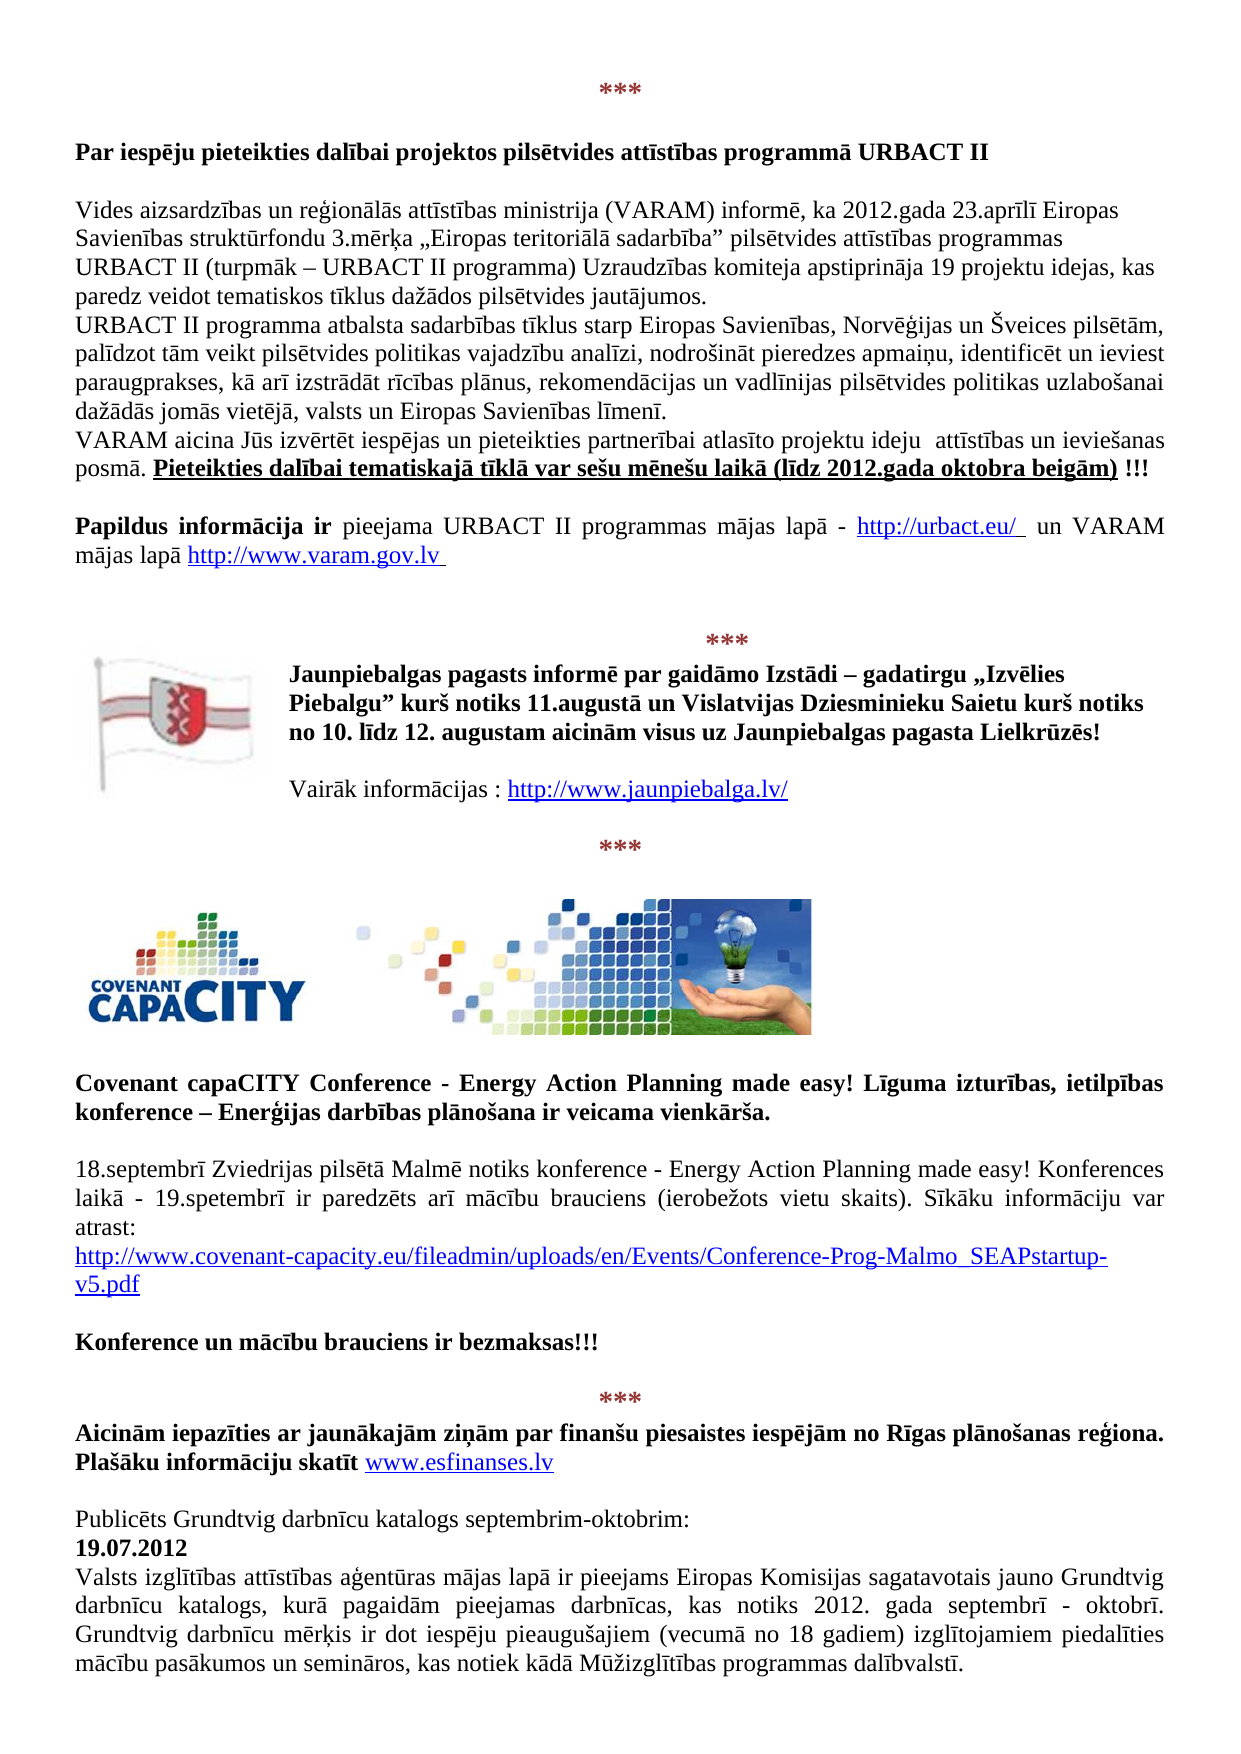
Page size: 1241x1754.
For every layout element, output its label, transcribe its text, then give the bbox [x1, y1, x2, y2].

text VARAM aicina Jūs izvērtēt iespējas un pieteikties partnerībai atlasīto projektu ideju attīstības un ieviešanas posmā. Pieteikties dalībai tematiskajā tīklā var sešu mēnešu laikā (līdz 2012.gada oktobra beigām) !!! [75, 425, 1165, 482]
text Publicēts Grundtvig darbnīcu katalogs septembrim-oktobrim: [75, 1504, 1165, 1533]
text Vides aizsardzības un reģionālās attīstības ministrija (VARAM) informē, ka 2012.gada 23.aprīlī Eiropas Savienības struktūrfondu 3.mērķa „Eiropas teritoriālā sadarbība” pilsētvides attīstības programmas URBACT II (turpmāk – URBACT II programma) Uzraudzības komiteja apstiprināja 19 projektu idejas, kas paredz veidot tematiskos tīklus dažādos pilsētvides jautājumos. [75, 195, 1165, 310]
text http://www.covenant-capacity.eu/fileadmin/uploads/en/Events/Conference-Prog-Malmo_SEAPstartup-v5.pdf [75, 1241, 1165, 1298]
picture [75, 899, 812, 1035]
text Par iespēju pieteikties dalībai projektos pilsētvides attīstības programmā URBACT II [75, 137, 1165, 166]
text *** [75, 626, 1165, 659]
text 19.07.2012 [75, 1533, 1165, 1562]
picture [75, 643, 270, 806]
text Valsts izglītības attīstības aģentūras mājas lapā ir pieejams Eiropas Komisijas sagatavotais jauno Grundtvig darbnīcu katalogs, kurā pagaidām pieejamas darbnīcas, kas notiks 2012. gada septembrī - oktobrī. Grundtvig darbnīcu mērķis ir dot iespēju pieaugušajiem (vecumā no 18 gadiem) izglītojamiem piedalīties mācību pasākumos un semināros, kas notiek kādā Mūžizglītības programmas dalībvalstī. [75, 1562, 1165, 1677]
text Vairāk informācijas : http://www.jaunpiebalga.lv/ [270, 774, 1165, 803]
text Covenant capaCITY Conference - Energy Action Planning made easy! Līguma izturības, ietilpības konference – Enerģijas darbības plānošana ir veicama vienkārša. [75, 1068, 1165, 1126]
text 18.septembrī Zviedrijas pilsētā Malmē notiks konference - Energy Action Planning made easy! Konferences laikā - 19.spetembrī ir paredzēts arī mācību brauciens (ierobežots vietu skaits). Sīkāku informāciju var atrast: [75, 1154, 1165, 1241]
text *** [75, 832, 1165, 866]
text URBACT II programma atbalsta sadarbības tīklus starp Eiropas Savienības, Norvēģijas un Šveices pilsētām, palīdzot tām veikt pilsētvides politikas vajadzību analīzi, nodrošināt pieredzes apmaiņu, identificēt un ieviest paraugprakses, kā arī izstrādāt rīcības plānus, rekomendācijas un vadlīnijas pilsētvides politikas uzlabošanai dažādās jomās vietējā, valsts un Eiropas Savienības līmenī. [75, 310, 1165, 425]
text Aicinām iepazīties ar jaunākajām ziņām par finanšu piesaistes iespējām no Rīgas plānošanas reģiona. Plašāku informāciju skatīt www.esfinanses.lv [75, 1418, 1165, 1476]
text Papildus informācija ir pieejama URBACT II programmas mājas lapā - http://urbact.eu/ un VARAM mājas lapā http://www.varam.gov.lv [75, 511, 1165, 568]
text Jaunpiebalgas pagasts informē par gaidāmo Izstādi – gadatirgu „Izvēlies Piebalgu” kurš notiks 11.augustā un Vislatvijas Dziesminieku Saietu kurš notiks no 10. līdz 12. augustam aicinām visus uz Jaunpiebalgas pagasta Lielkrūzēs! [270, 659, 1165, 746]
text Konference un mācību brauciens ir bezmaksas!!! [75, 1327, 1165, 1356]
text *** [75, 75, 1165, 108]
text *** [75, 1384, 1165, 1418]
